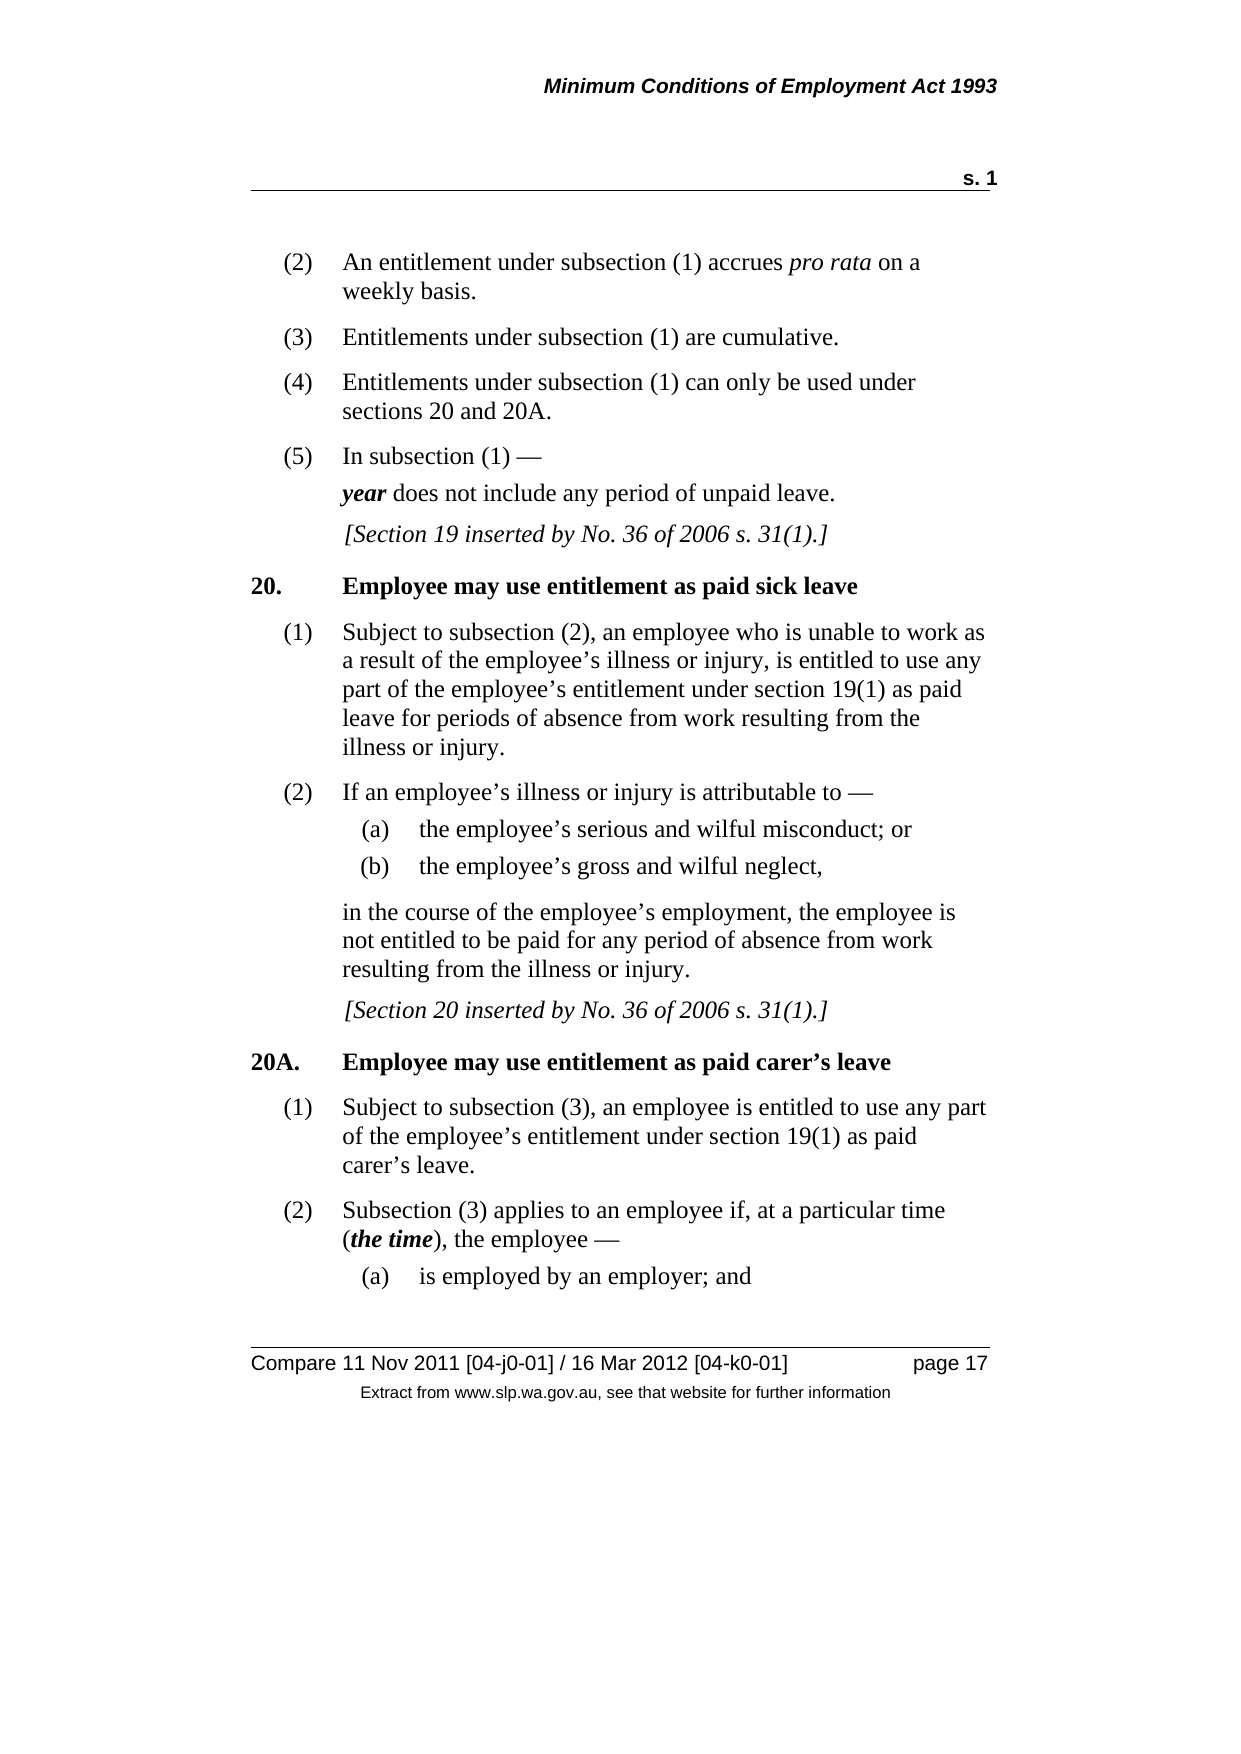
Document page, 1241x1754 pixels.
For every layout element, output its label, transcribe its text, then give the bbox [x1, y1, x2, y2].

text in the course of the employee’s employment, the employee is not entitled to be paid for any period of absence from work resulting from the illness or injury. [251, 897, 990, 983]
text (2) Subsection (3) applies to an employee if, at a particular time (the time), the employee — [251, 1195, 990, 1253]
text (1) Subject to subsection (2), an employee who is unable to work as a result of the employee’s illness or injury, is entitled to use any part of the employee’s entitlement under section 19(1) as paid leave for periods of absence from work resulting from the illness or injury. [251, 617, 990, 760]
text (b) the employee’s gross and wilful neglect, [251, 851, 990, 880]
text year does not include any period of unpaid leave. [251, 478, 990, 507]
text (a) is employed by an employer; and [251, 1261, 990, 1290]
text (a) the employee’s serious and wilful misconduct; or [251, 814, 990, 843]
subtitle 20. Employee may use entitlement as paid sick leave [251, 571, 990, 600]
text (2) An entitlement under subsection (1) accrues pro rata on a weekly basis. [251, 247, 990, 305]
text (3) Entitlements under subsection (1) are cumulative. [251, 322, 990, 350]
subtitle 20A. Employee may use entitlement as paid carer’s leave [251, 1047, 990, 1076]
text [Section 19 inserted by No. 36 of 2006 s. 31(1).] [251, 519, 990, 548]
text [Section 20 inserted by No. 36 of 2006 s. 31(1).] [251, 995, 990, 1024]
text (4) Entitlements under subsection (1) can only be used under sections 20 and 20A. [251, 367, 990, 424]
text (1) Subject to subsection (3), an employee is entitled to use any part of the employee’s entitlement under section 19(1) as paid carer’s leave. [251, 1092, 990, 1179]
text (5) In subsection (1) — [251, 441, 990, 470]
text (2) If an employee’s illness or injury is attributable to — [251, 777, 990, 806]
